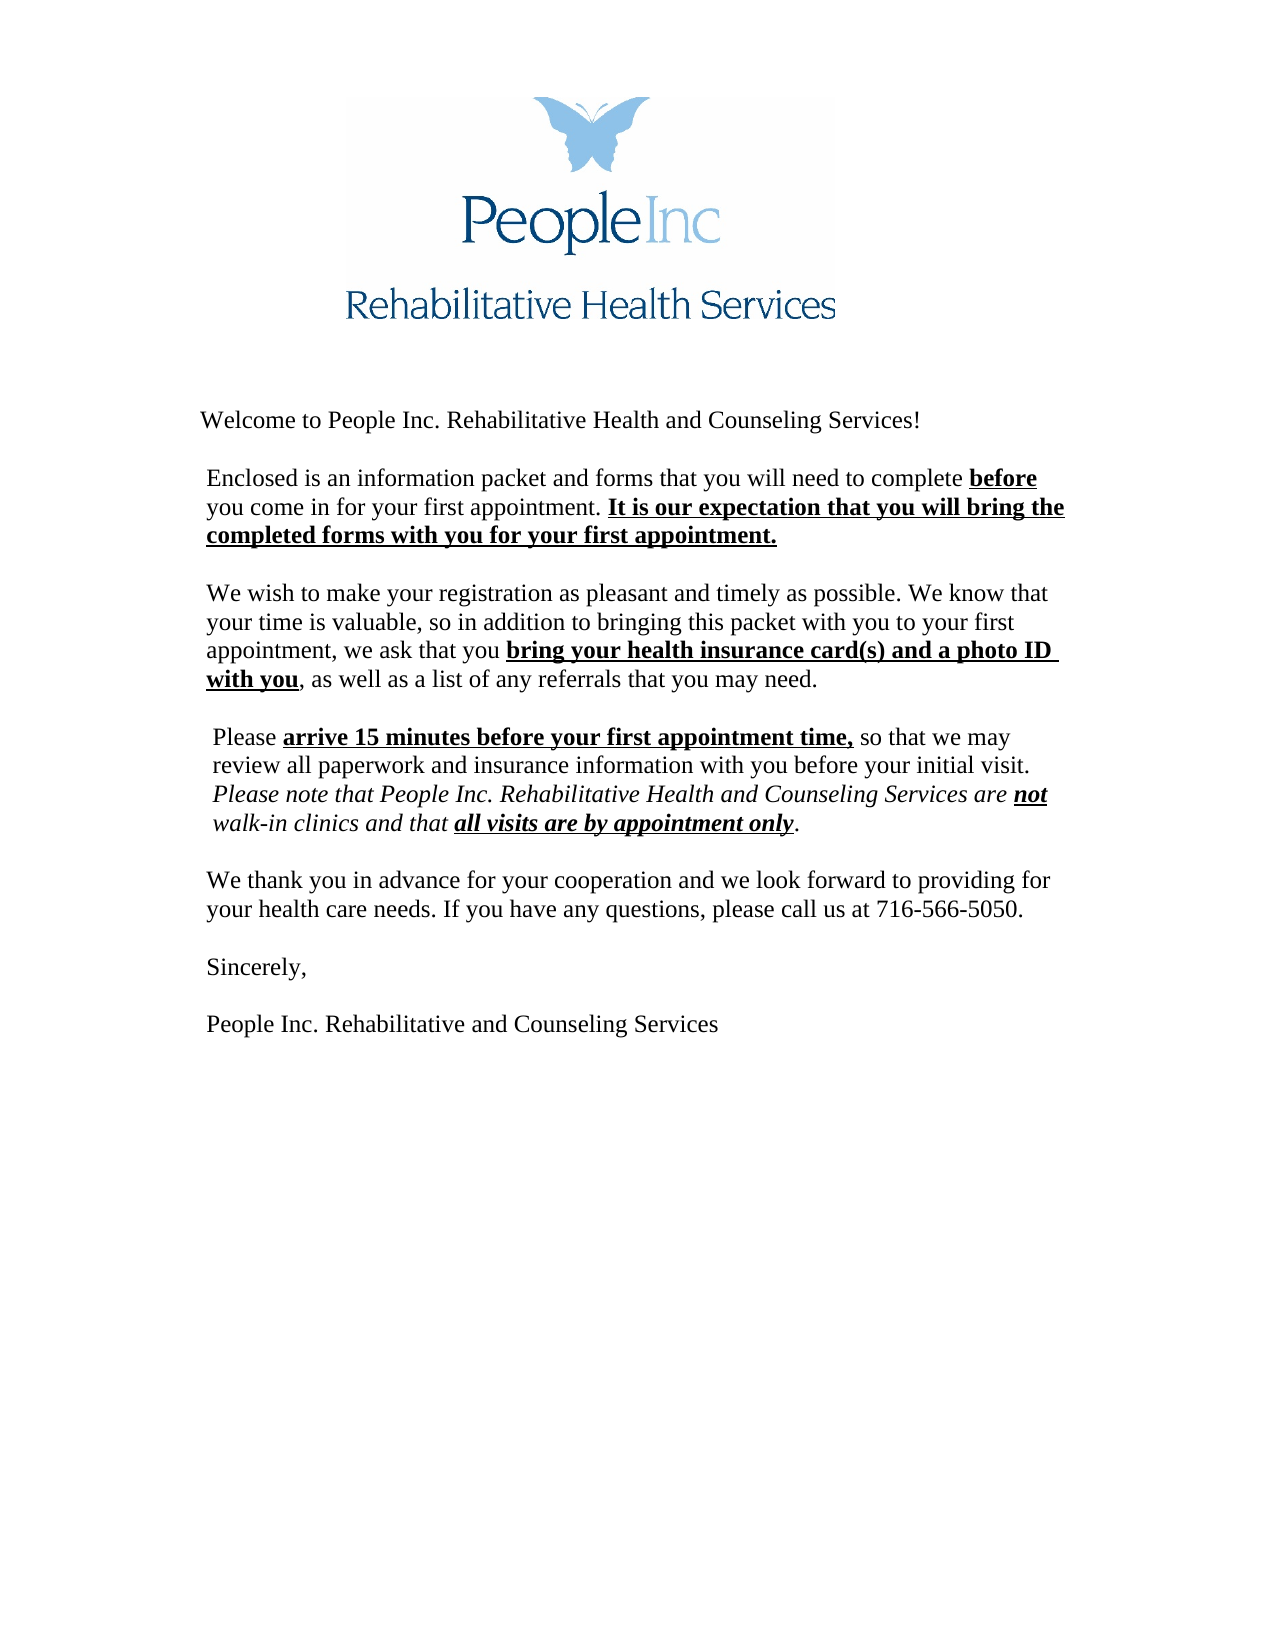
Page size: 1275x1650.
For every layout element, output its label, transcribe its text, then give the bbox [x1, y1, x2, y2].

text Please arrive 15 minutes before your first appointment time, so that we may review all paperwork and insurance information with you before your initial visit. Please note that People Inc. Rehabilitative Health and Counseling Services are not walk-in clinics and that all visits are by appointment only. [212, 722, 1069, 837]
text Welcome to People Inc. Rehabilitative Health and Counseling Services! [112, 405, 1069, 434]
text We wish to make your registration as pleasant and timely as possible. We know that your time is valuable, so in addition to bringing this packet with you to your first appointment, we ask that you bring your health insurance card(s) and a photo ID with you, as well as a list of any referrals that you may need. [206, 578, 1069, 693]
text We thank you in advance for your cooperation and we look forward to providing for your health care needs. If you have any questions, please call us at 716-566-5050. [206, 865, 1069, 923]
text Enclosed is an information packet and forms that you will need to complete before you come in for your first appointment. It is our expectation that you will bring the completed forms with you for your first appointment. [206, 463, 1069, 549]
picture [346, 97, 835, 319]
text Sincerely, [206, 952, 1069, 980]
text People Inc. Rehabilitative and Counseling Services [206, 1009, 1069, 1038]
